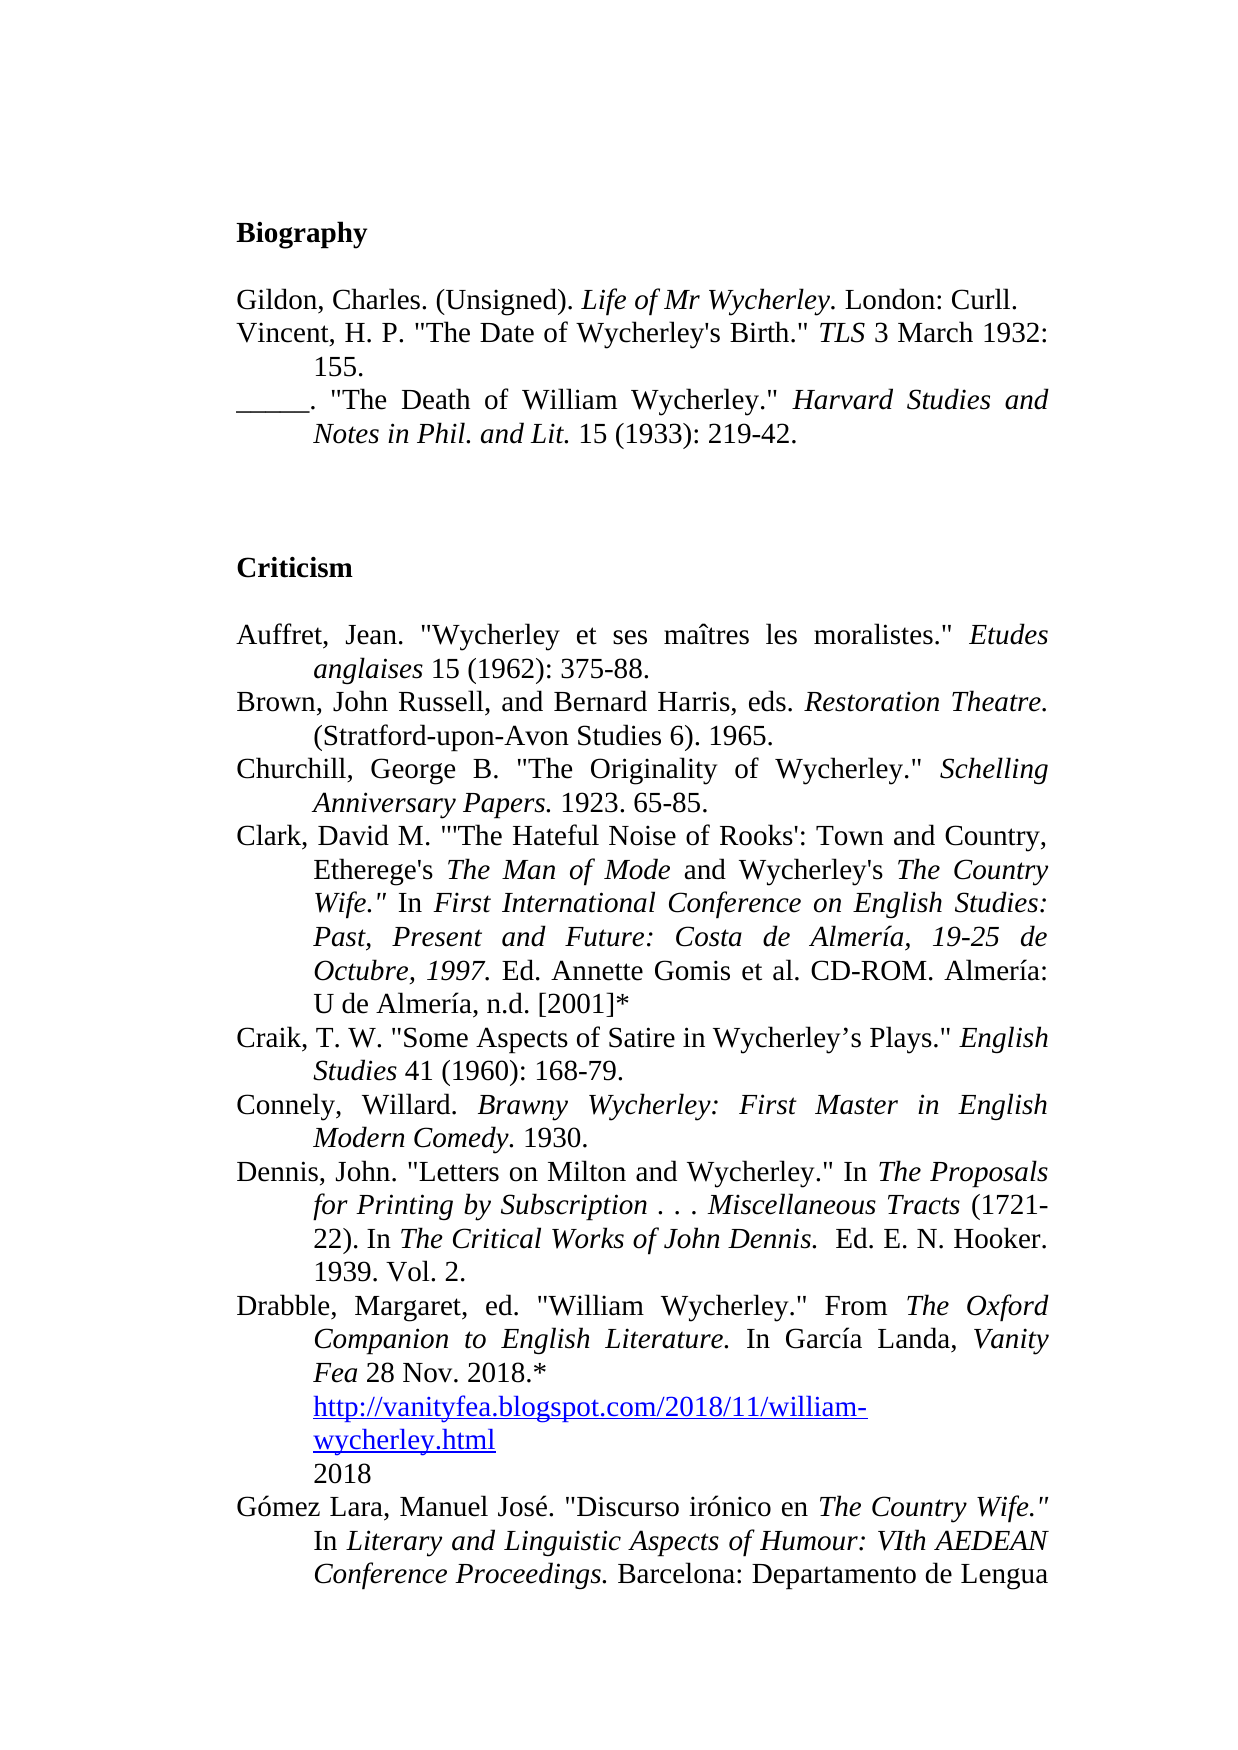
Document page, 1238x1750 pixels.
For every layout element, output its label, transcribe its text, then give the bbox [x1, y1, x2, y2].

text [236, 1489, 1048, 1590]
text Connely, Willard. Brawny Wycherley: First Master in English Modern Comedy. 1930. [236, 1087, 1048, 1154]
text Gildon, Charles. (Unsigned). Life of Mr Wycherley. London: Curll. [236, 282, 1048, 315]
text Auffret, Jean. "Wycherley et ses maîtres les moralistes." Etudes anglaises 15 (1962): 375-88. [236, 617, 1048, 684]
text Brown, John Russell, and Bernard Harris, eds. Restoration Theatre. (Stratford-upon-Avon Studies 6). 1965. [236, 684, 1048, 751]
text http://vanityfea.blogspot.com/2018/11/william-wycherley.html [236, 1389, 1048, 1456]
text _____. "The Death of William Wycherley." Harvard Studies and Notes in Phil. and Lit. 15 (1933): 219-42. [236, 382, 1048, 449]
text Drabble, Margaret, ed. "William Wycherley." From The Oxford Companion to English Literature. In García Landa, Vanity Fea 28 Nov. 2018.* [236, 1288, 1048, 1389]
text Dennis, John. "Letters on Milton and Wycherley." In The Proposals for Printing by Subscription . . . Miscellaneous Tracts (1721-22). In The Critical Works of John Dennis. Ed. E. N. Hooker. 1939. Vol. 2. [236, 1154, 1048, 1288]
text Craik, T. W. "Some Aspects of Satire in Wycherley’s Plays." English Studies 41 (1960): 168-79. [236, 1020, 1048, 1087]
text Churchill, George B. "The Originality of Wycherley." Schelling Anniversary Papers. 1923. 65-85. [236, 751, 1048, 818]
text Vincent, H. P. "The Date of Wycherley's Birth." TLS 3 March 1932: 155. [236, 315, 1048, 382]
text 2018 [236, 1456, 1048, 1489]
text Clark, David M. "'The Hateful Noise of Rooks': Town and Country, Etherege's The Man of Mode and Wycherley's The Country Wife." In First International Conference on English Studies: Past, Present and Future: Costa de Almería, 19-25 de Octubre, 1997. Ed. Annette Gomis et al. CD-ROM. Almería: U de Almería, n.d. [2001]* [236, 818, 1048, 1020]
text Criticism [236, 550, 1048, 584]
text Biography [236, 215, 1048, 248]
